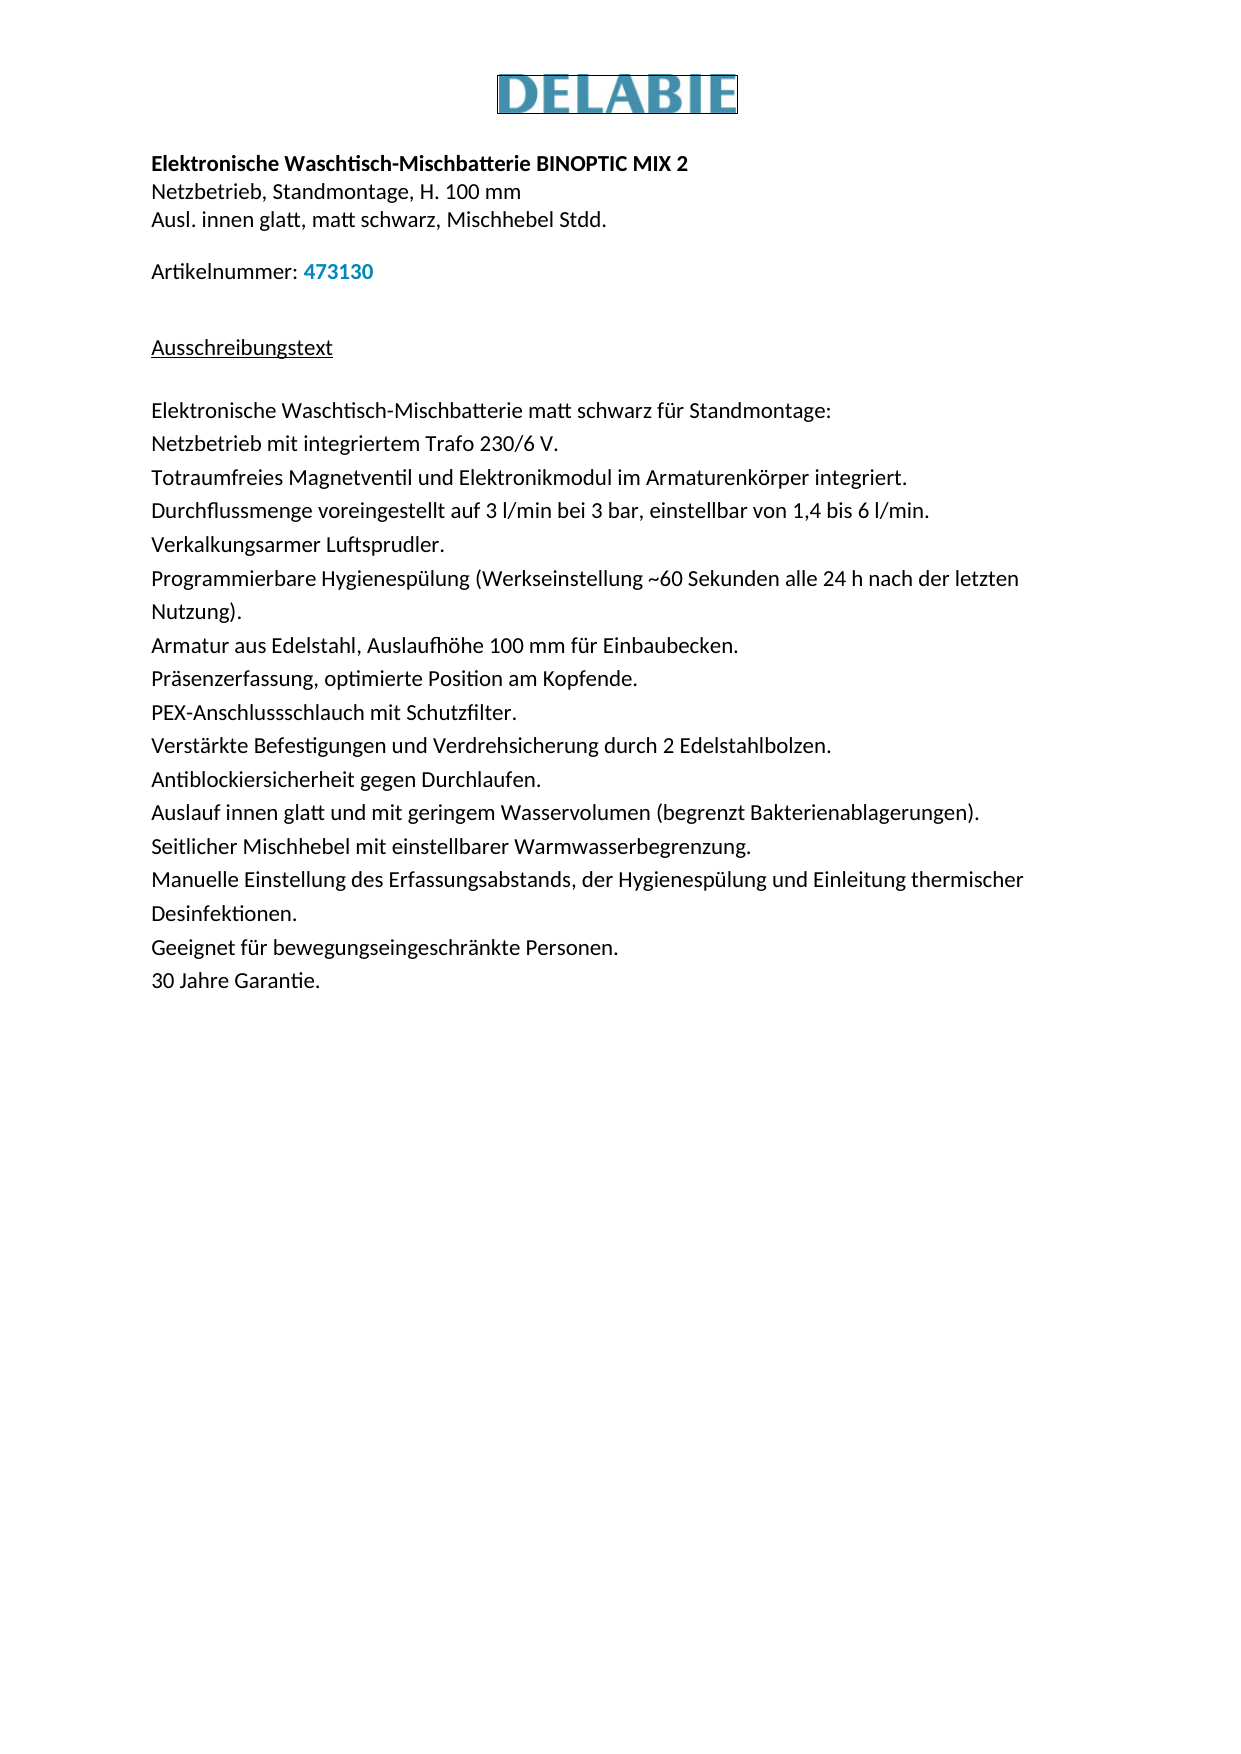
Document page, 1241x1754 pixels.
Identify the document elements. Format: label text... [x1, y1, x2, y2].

text Durchflussmenge voreingestellt auf 3 l/min bei 3 bar, einstellbar von 1,4 bis 6 l/min. [151, 497, 1084, 525]
text Ausschreibungstext [151, 333, 1084, 361]
text Artikelnummer: 473130 [151, 257, 1084, 285]
text Totraumfreies Magnetventil und Elektronikmodul im Armaturenkörper integriert. [151, 463, 1084, 491]
text Armatur aus Edelstahl, Auslaufhöhe 100 mm für Einbaubecken. [151, 631, 1084, 659]
text Geeignet für bewegungseingeschränkte Personen. [151, 933, 1084, 961]
text Elektronische Waschtisch-Mischbatterie matt schwarz für Standmontage: [151, 396, 1084, 424]
text Elektronische Waschtisch-Mischbatterie BINOPTIC MIX 2 [151, 149, 1084, 177]
text Antiblockiersicherheit gegen Durchlaufen. [151, 765, 1084, 793]
text Ausl. innen glatt, matt schwarz, Mischhebel Stdd. [151, 205, 1084, 233]
text Auslauf innen glatt und mit geringem Wasservolumen (begrenzt Bakterienablagerungen). [151, 798, 1084, 827]
text Seitlicher Mischhebel mit einstellbarer Warmwasserbegrenzung. [151, 832, 1084, 860]
text Verstärkte Befestigungen und Verdrehsicherung durch 2 Edelstahlbolzen. [151, 731, 1084, 759]
text PEX-Anschlussschlauch mit Schutzfilter. [151, 698, 1084, 726]
text Verkalkungsarmer Luftsprudler. [151, 530, 1084, 558]
text 30 Jahre Garantie. [151, 966, 1084, 994]
text Programmierbare Hygienespülung (Werkseinstellung ~60 Sekunden alle 24 h nach der letzten Nutzung). [151, 564, 1084, 625]
text Manuelle Einstellung des Erfassungsabstands, der Hygienespülung und Einleitung thermischer Desinfektionen. [151, 866, 1084, 927]
text Netzbetrieb mit integriertem Trafo 230/6 V. [151, 429, 1084, 458]
text Netzbetrieb, Standmontage, H. 100 mm [151, 177, 1084, 205]
picture [498, 76, 737, 113]
text Präsenzerfassung, optimierte Position am Kopfende. [151, 664, 1084, 692]
